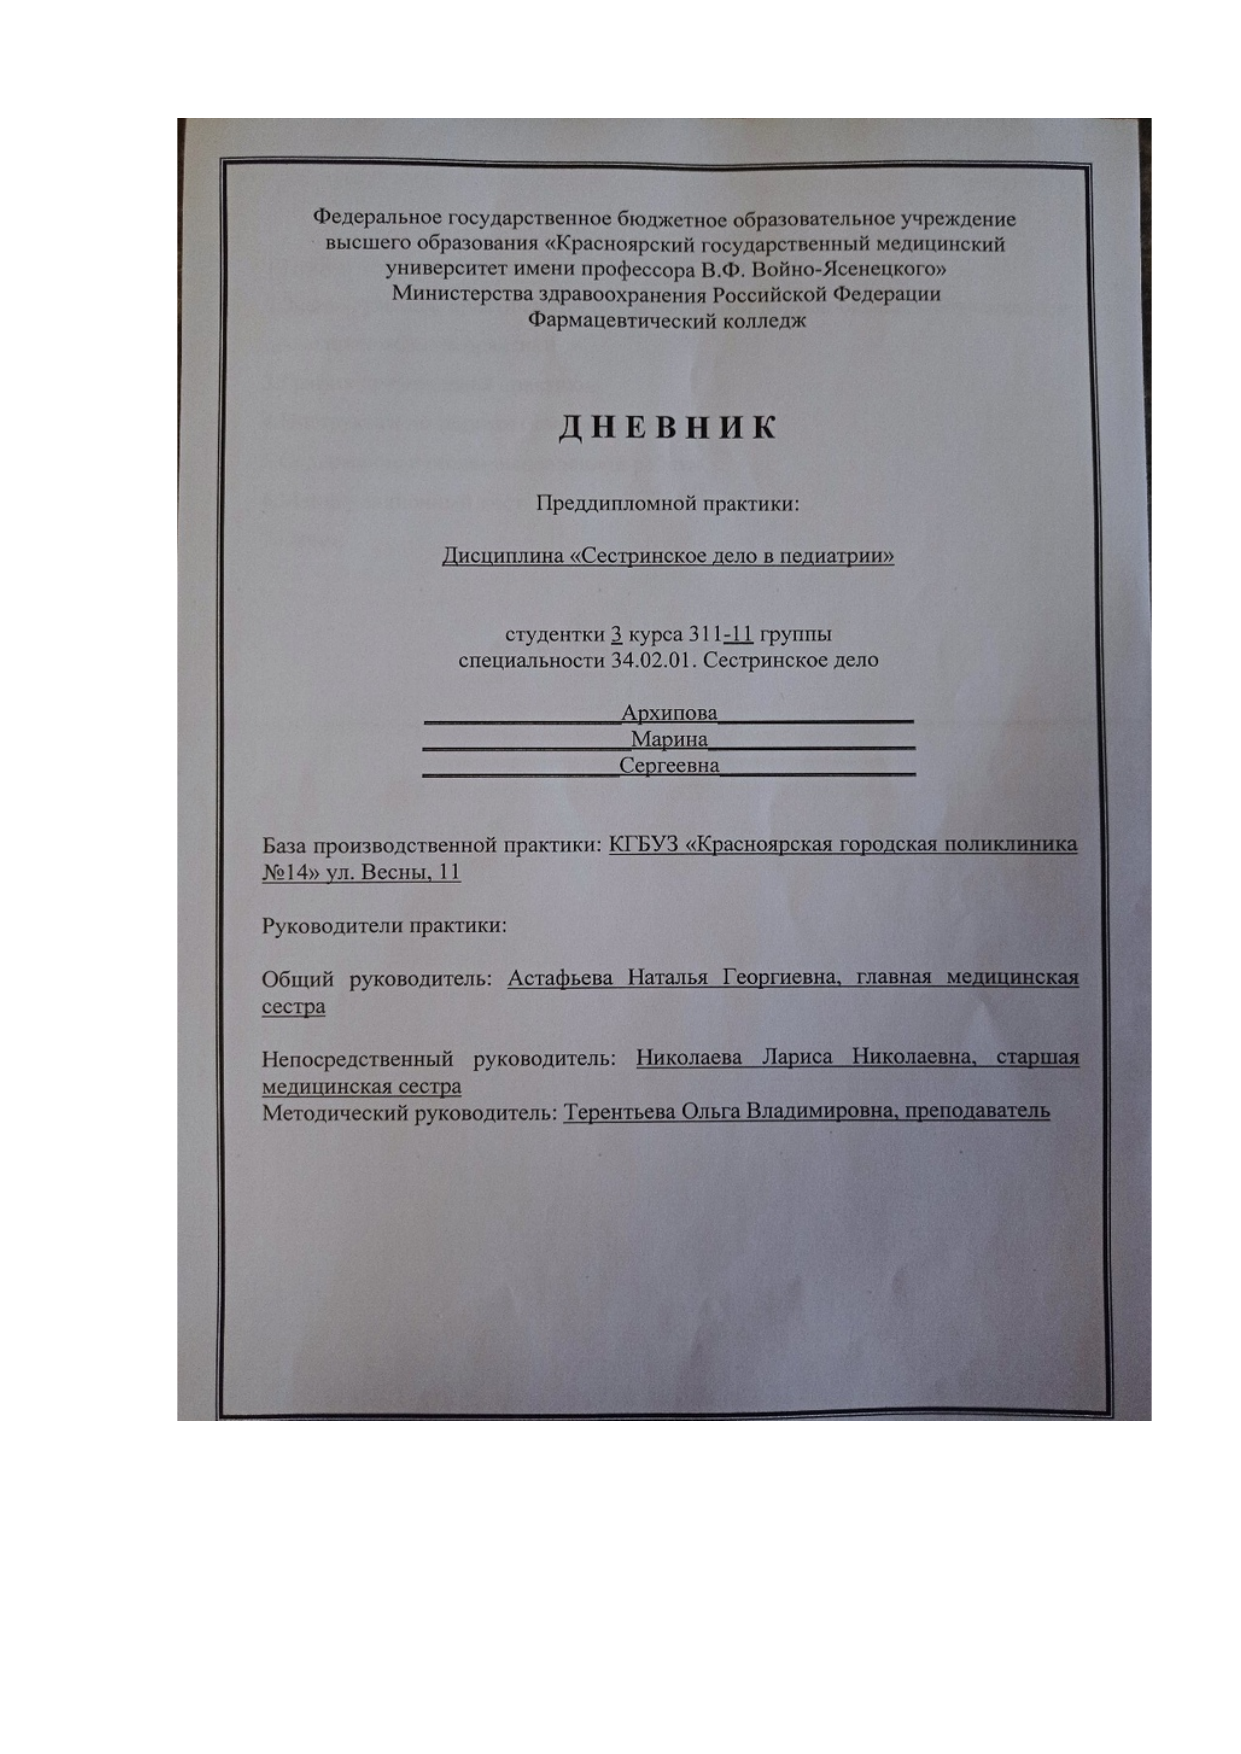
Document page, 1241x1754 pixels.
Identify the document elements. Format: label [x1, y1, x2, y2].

picture [177, 118, 1152, 1421]
